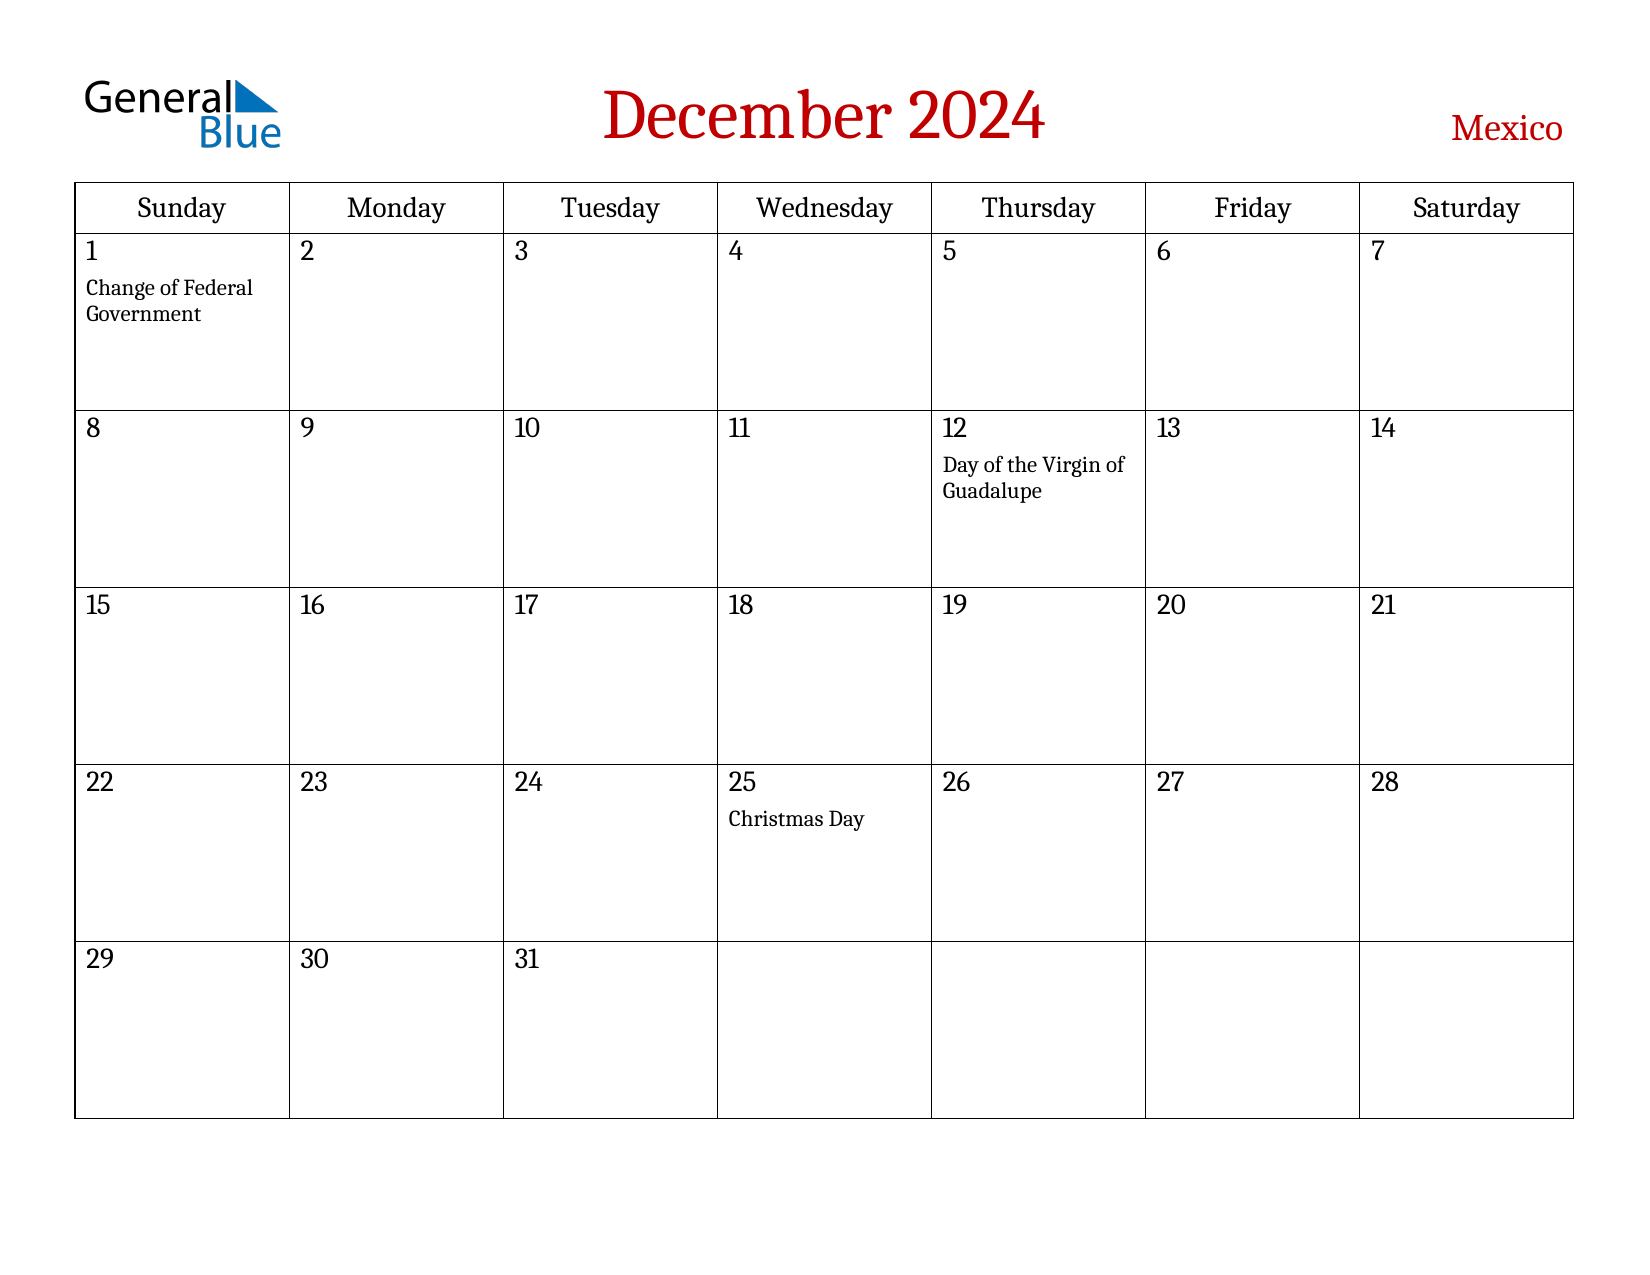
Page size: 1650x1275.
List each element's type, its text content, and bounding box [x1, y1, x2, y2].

table_cell 25 [718, 765, 931, 806]
table_cell 21 [1360, 588, 1573, 629]
table_cell [290, 275, 503, 410]
table_cell 1 [76, 234, 289, 275]
table_cell Friday [1146, 183, 1359, 233]
table_cell 29 [76, 942, 289, 983]
table_cell 2 [290, 234, 503, 275]
table_cell 19 [932, 588, 1145, 629]
table_cell 8 [76, 411, 289, 452]
table_cell [76, 806, 289, 941]
table_header December 2024 [503, 75, 1146, 182]
table_cell 26 [932, 765, 1145, 806]
table_cell Day of the Virgin of Guadalupe [932, 452, 1145, 587]
table_cell [504, 452, 717, 587]
table_cell Christmas Day [718, 806, 931, 941]
table_header [75, 75, 503, 182]
table_cell [504, 275, 717, 410]
table_cell [1360, 629, 1573, 764]
table_cell 3 [504, 234, 717, 275]
table_cell [76, 983, 289, 1118]
table_cell 9 [290, 411, 503, 452]
table_cell 23 [290, 765, 503, 806]
table_cell [1146, 452, 1359, 587]
table_cell [290, 629, 503, 764]
table_cell Monday [290, 183, 503, 233]
table_cell 28 [1360, 765, 1573, 806]
table_header Mexico [1146, 75, 1574, 182]
table_cell [76, 452, 289, 587]
table_cell Change of Federal Government [76, 275, 289, 410]
table_cell 7 [1360, 234, 1573, 275]
table_cell 18 [718, 588, 931, 629]
table_cell [932, 806, 1145, 941]
table_cell Sunday [76, 183, 289, 233]
table_cell [718, 452, 931, 587]
table_cell 20 [1146, 588, 1359, 629]
table_cell 30 [290, 942, 503, 983]
table_cell [76, 629, 289, 764]
table_cell [504, 629, 717, 764]
table_cell 14 [1360, 411, 1573, 452]
table_cell 13 [1146, 411, 1359, 452]
table_cell [290, 806, 503, 941]
table_cell 4 [718, 234, 931, 275]
table_cell [1146, 629, 1359, 764]
table_cell [1360, 983, 1573, 1118]
table_cell [718, 983, 931, 1118]
table_cell 31 [504, 942, 717, 983]
table_cell [1360, 452, 1573, 587]
table_cell [504, 806, 717, 941]
table_cell [1146, 942, 1359, 983]
table_cell [290, 983, 503, 1118]
table_cell Tuesday [504, 183, 717, 233]
table_cell [718, 275, 931, 410]
picture [85, 80, 281, 148]
table_cell 12 [932, 411, 1145, 452]
table_cell 15 [76, 588, 289, 629]
table_cell 6 [1146, 234, 1359, 275]
table_cell Wednesday [718, 183, 931, 233]
table_cell [1146, 806, 1359, 941]
table_cell [932, 629, 1145, 764]
table_cell [1146, 275, 1359, 410]
table_cell [1146, 983, 1359, 1118]
table_cell 11 [718, 411, 931, 452]
table_cell [932, 275, 1145, 410]
table_cell Thursday [932, 183, 1145, 233]
table_cell [718, 629, 931, 764]
table_cell [1360, 275, 1573, 410]
table_cell 5 [932, 234, 1145, 275]
table_cell [1360, 806, 1573, 941]
table_cell 22 [76, 765, 289, 806]
table_cell 10 [504, 411, 717, 452]
table_cell 17 [504, 588, 717, 629]
table_cell Saturday [1360, 183, 1573, 233]
table_cell 24 [504, 765, 717, 806]
table_cell 27 [1146, 765, 1359, 806]
table_cell [932, 983, 1145, 1118]
table_cell [504, 983, 717, 1118]
table_cell [932, 942, 1145, 983]
table_cell [718, 942, 931, 983]
table_cell 16 [290, 588, 503, 629]
table_cell [290, 452, 503, 587]
table_cell [1360, 942, 1573, 983]
